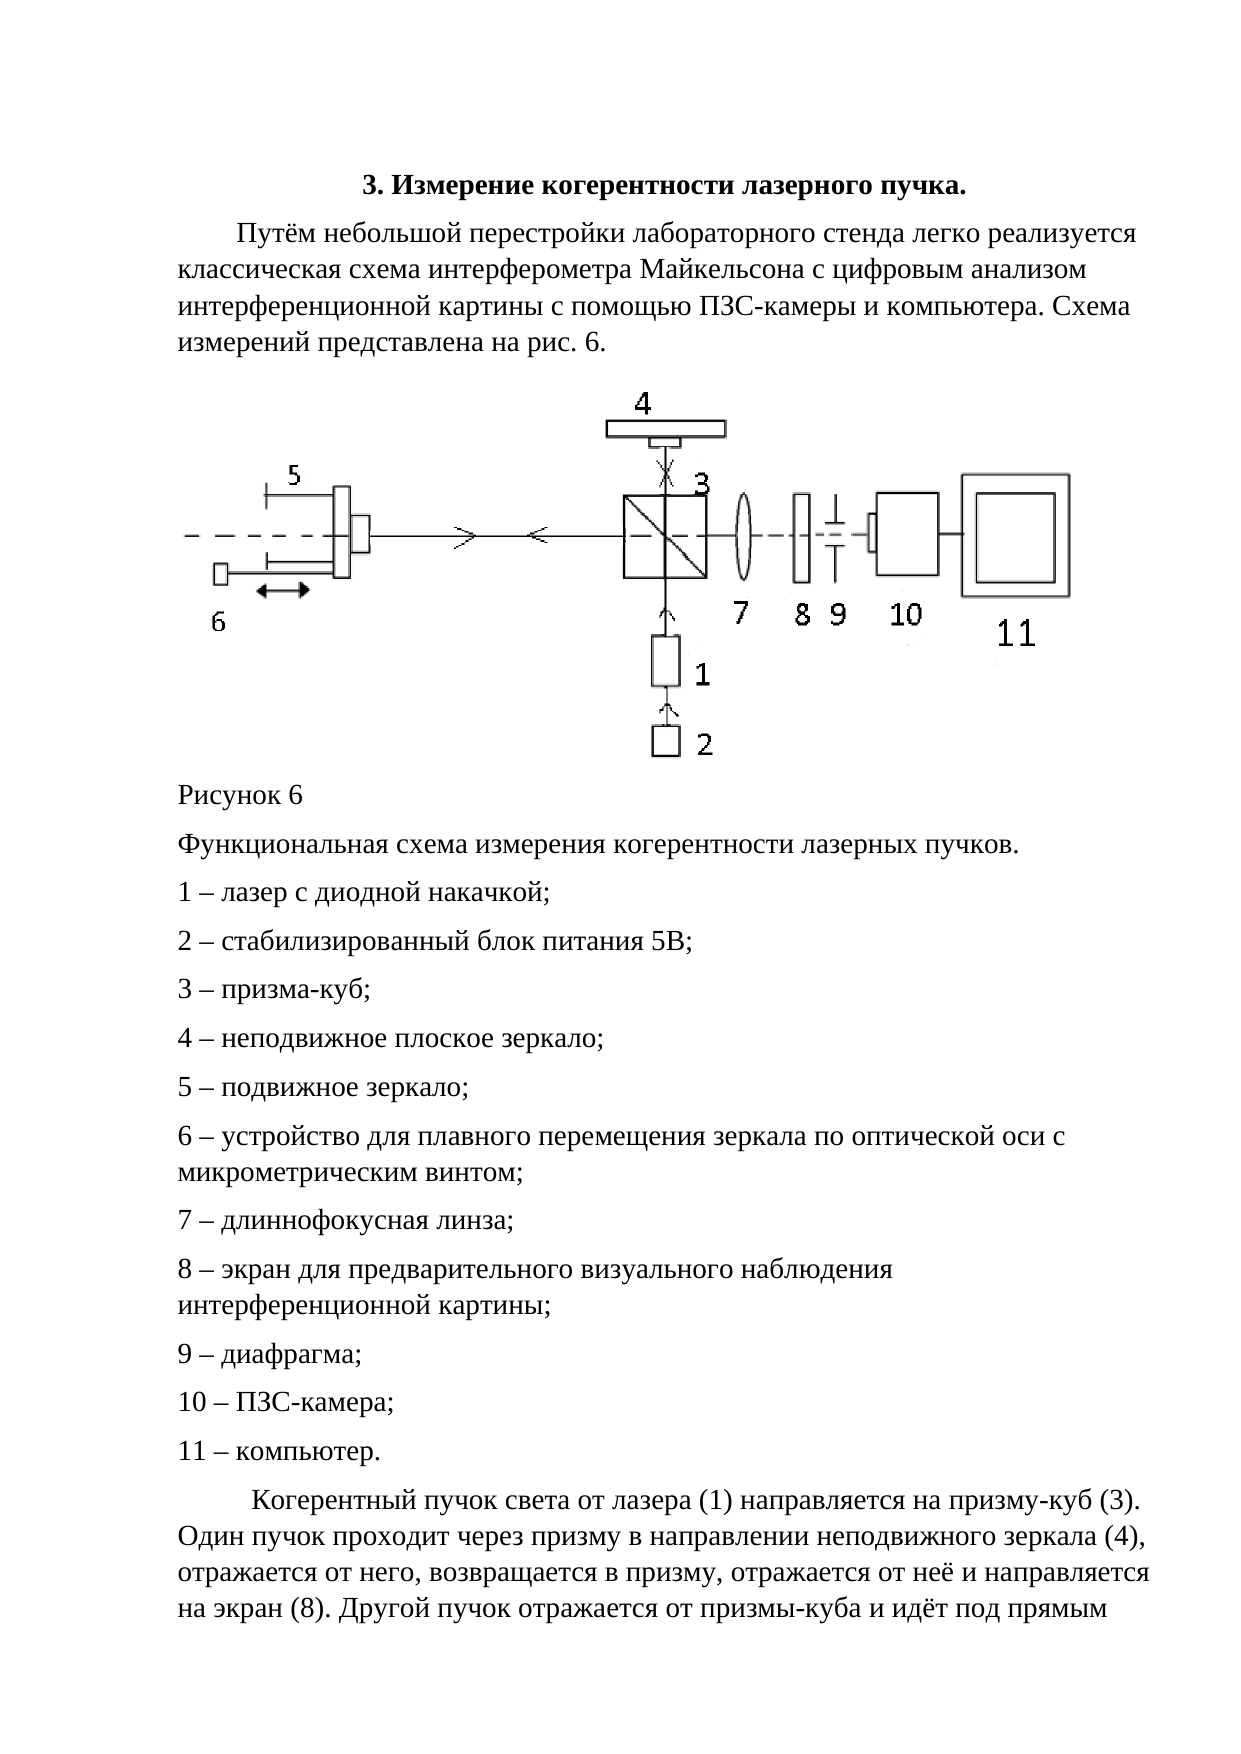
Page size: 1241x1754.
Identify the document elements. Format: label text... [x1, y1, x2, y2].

text 7 – длиннофокусная линза; [177, 1202, 1152, 1236]
text 8 – экран для предварительного визуального наблюдения интерференционной картины; [177, 1251, 1152, 1321]
text 4 – неподвижное плоское зеркало; [177, 1020, 1152, 1054]
text 2 – стабилизированный блок питания 5В; [177, 923, 1152, 957]
text 5 – подвижное зеркало; [177, 1069, 1152, 1102]
text 3 – призма-куб; [177, 972, 1152, 1005]
text 3. Измерение когерентности лазерного пучка. [177, 167, 1152, 200]
text Рисунок 6 [177, 777, 1152, 811]
text 10 – ПЗС-камера; [177, 1384, 1152, 1418]
text Функциональная схема измерения когерентности лазерных пучков. [177, 826, 1152, 859]
picture [177, 372, 1073, 763]
text Путём небольшой перестройки лабораторного стенда легко реализуется классическая схема интерферометра Майкельсона с цифровым анализом интерференционной картины с помощью ПЗС-камеры и компьютера. Схема измерений представлена на рис. 6. [177, 215, 1152, 357]
text 1 – лазер с диодной накачкой; [177, 874, 1152, 908]
text 11 – компьютер. [177, 1433, 1152, 1467]
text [177, 1482, 1152, 1624]
text 6 – устройство для плавного перемещения зеркала по оптической оси с микрометрическим винтом; [177, 1118, 1152, 1187]
text 9 – диафрагма; [177, 1336, 1152, 1369]
